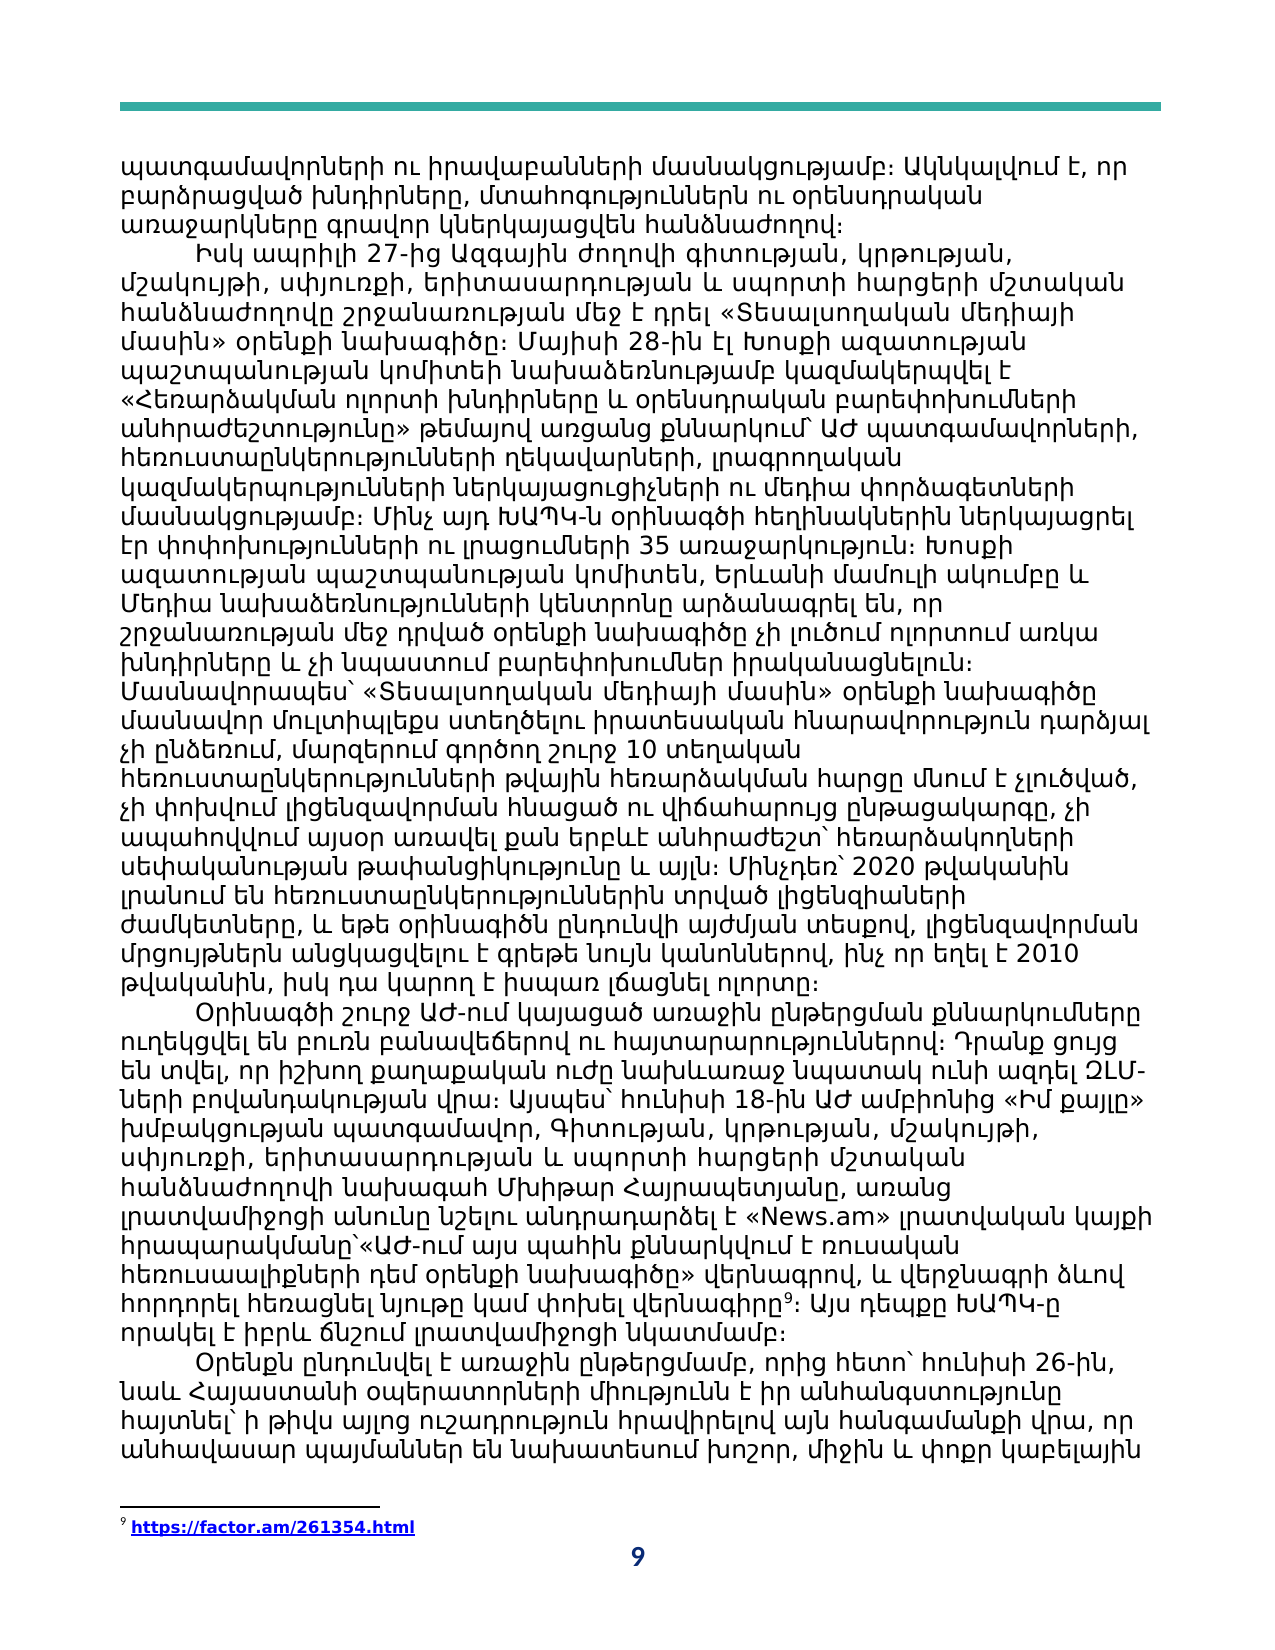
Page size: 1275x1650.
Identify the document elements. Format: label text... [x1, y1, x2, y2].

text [120, 1348, 1155, 1464]
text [120, 152, 1155, 239]
text Իսկ ապրիլի 27-ից Ազգային ժողովի գիտության, կրթության, մշակույթի, սփյուռքի, երիտասարդության և սպորտի հարցերի մշտական հանձնաժողովը շրջանառության մեջ է դրել «Տեսալսողական մեդիայի մասին» օրենքի նախագիծը։ Մայիսի 28-ին էլ Խոսքի ազատության պաշտպանության կոմիտեի նախաձեռնությամբ կազմակերպվել է «Հեռարձակման ոլորտի խնդիրները և օրենսդրական բարեփոխումների անհրաժեշտությունը» թեմայով առցանց քննարկում՝ ԱԺ պատգամավորների, հեռուստաընկերությունների ղեկավարների, լրագրողական կազմակերպությունների ներկայացուցիչների ու մեդիա փորձագետների մասնակցությամբ։ Մինչ այդ ԽԱՊԿ-ն օրինագծի հեղինակներին ներկայացրել էր փոփոխությունների ու լրացումների 35 առաջարկություն։ Խոսքի ազատության պաշտպանության կոմիտեն, Երևանի մամուլի ակումբը և Մեդիա նախաձեռնությունների կենտրոնը արձանագրել են, որ շրջանառության մեջ դրված օրենքի նախագիծը չի լուծում ոլորտում առկա խնդիրները և չի նպաստում բարեփոխումներ իրականացնելուն։ Մասնավորապես՝ «Տեսալսողական մեդիայի մասին» օրենքի նախագիծը մասնավոր մուլտիպլեքս ստեղծելու իրատեսական հնարավորություն դարձյալ չի ընձեռում, մարզերում գործող շուրջ 10 տեղական հեռուստաընկերությունների թվային հեռարձակման հարցը մնում է չլուծված, չի փոխվում լիցենզավորման հնացած ու վիճահարույց ընթացակարգը, չի ապահովվում այսօր առավել քան երբևէ անհրաժեշտ՝ հեռարձակողների սեփականության թափանցիկությունը և այլն։ Մինչդեռ՝ 2020 թվականին լրանում են հեռուստաընկերություններին տրված լիցենզիաների ժամկետները, և եթե օրինագիծն ընդունվի այժմյան տեսքով, լիցենզավորման մրցույթներն անցկացվելու է գրեթե նույն կանոններով, ինչ որ եղել է 2010 թվականին, իսկ դա կարող է իսպառ լճացնել ոլորտը։ Օրինագծի շուրջ ԱԺ-ում կայացած առաջին ընթերցման քննարկումները ուղեկցվել են բուռն բանավեճերով ու հայտարարություններով։ Դրանք ցույց են տվել, որ իշխող քաղաքական ուժը նախևառաջ նպատակ ունի ազդել ԶԼՄ-ների բովանդակության վրա։ Այսպես՝ հունիսի 18-ին ԱԺ ամբիոնից «Իմ քայլը» խմբակցության պատգամավոր, Գիտության, կրթության, մշակույթի, սփյուռքի, երիտասարդության և սպորտի հարցերի մշտական հանձնաժողովի նախագահ Մխիթար Հայրապետյանը, առանց լրատվամիջոցի անունը նշելու անդրադարձել է «News.am» լրատվական կայքի հրապարակմանը՝«ԱԺ-ում այս պահին քննարկվում է ռուսական հեռուսաալիքների դեմ օրենքի նախագիծը» վերնագրով, և վերջնագրի ձևով հորդորել հեռացնել նյութը կամ փոխել վերնագիրը։ Այս դեպքը ԽԱՊԿ-ը որակել է իբրև ճնշում լրատվամիջոցի նկատմամբ։ [120, 239, 1155, 1348]
